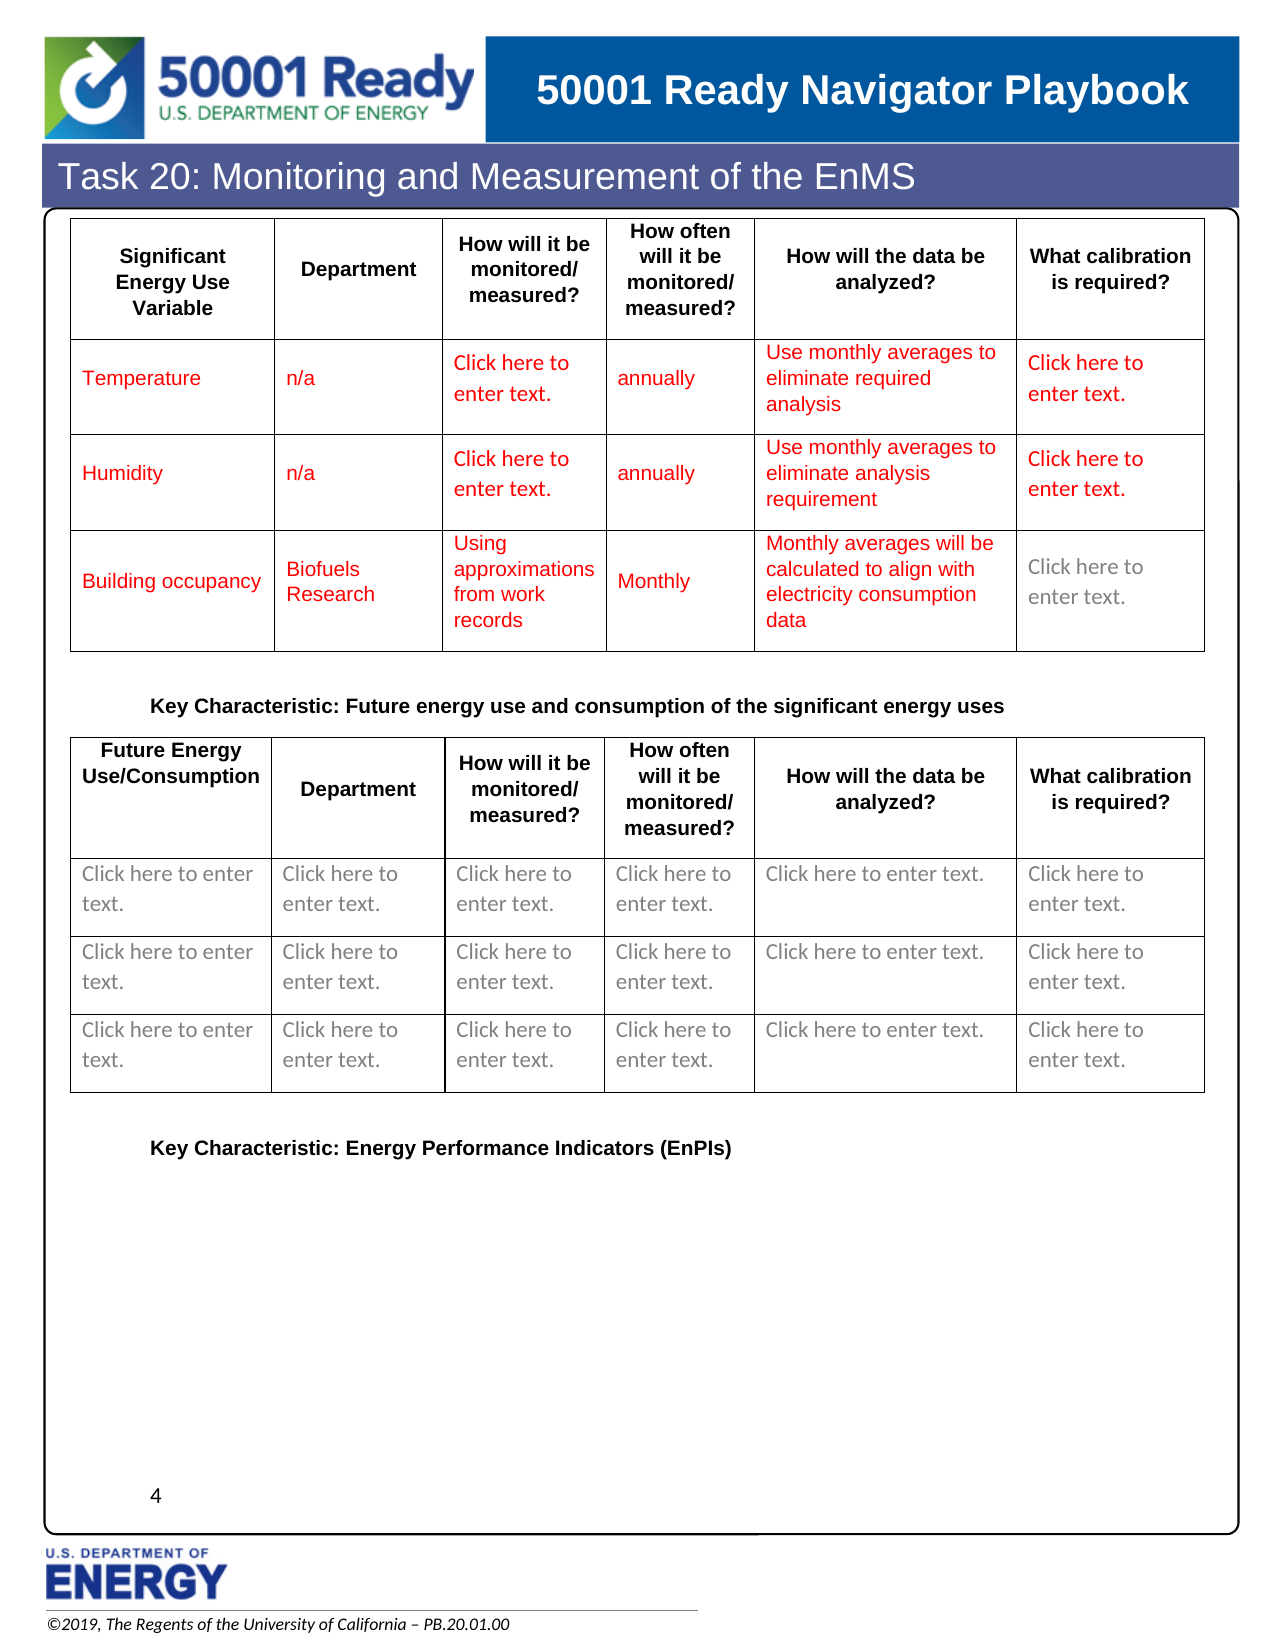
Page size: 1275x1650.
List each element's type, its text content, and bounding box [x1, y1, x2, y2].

table_cell [71, 937, 271, 1014]
table_cell [446, 1015, 604, 1092]
table_cell [755, 937, 1016, 1014]
table_cell [275, 340, 442, 434]
table_cell [446, 859, 604, 936]
table_header How often will it be monitored/ measured? [605, 738, 754, 858]
table_header Department [272, 738, 444, 858]
table_cell [1017, 859, 1204, 936]
table_cell [1017, 937, 1204, 1014]
picture [42, 36, 474, 138]
table_cell [71, 435, 274, 529]
table_cell [443, 340, 606, 434]
table_header Significant Energy Use Variable [71, 219, 274, 339]
table_header Department [275, 219, 442, 339]
table_cell [272, 1015, 444, 1092]
table_cell [605, 859, 754, 936]
table_cell [443, 531, 606, 651]
table_cell [275, 435, 442, 529]
table_header How will it be monitored/ measured? [446, 738, 604, 858]
table_header How often will it be monitored/ measured? [607, 219, 754, 339]
table_cell [607, 340, 754, 434]
table_cell [755, 435, 1016, 529]
table_cell [71, 859, 271, 936]
table_cell [1017, 340, 1204, 434]
table_cell [755, 340, 1016, 434]
table_cell [443, 435, 606, 529]
table_cell [605, 937, 754, 1014]
table_cell [607, 531, 754, 651]
table_header How will it be monitored/ measured? [443, 219, 606, 339]
table_cell [71, 531, 274, 651]
table_cell [1017, 1015, 1204, 1092]
table_header How will the data be analyzed? [755, 738, 1016, 858]
table_cell [446, 937, 604, 1014]
table_cell [755, 859, 1016, 936]
picture [45, 1547, 228, 1601]
table_cell [275, 531, 442, 651]
table_header Future Energy Use/Consumption [71, 738, 271, 858]
table_cell [605, 1015, 754, 1092]
table_cell [607, 435, 754, 529]
table_cell [71, 340, 274, 434]
table_cell [755, 1015, 1016, 1092]
table_cell [755, 531, 1016, 651]
table_cell [71, 1015, 271, 1092]
table_cell [1017, 531, 1204, 651]
text Key Characteristic: Energy Performance Indicators (EnPIs) [150, 1136, 1125, 1160]
text Key Characteristic: Future energy use and consumption of the significant energy uses [150, 694, 1125, 718]
table_cell [1017, 435, 1204, 529]
table_cell [272, 859, 444, 936]
table_header What calibration is required? [1017, 738, 1204, 858]
table_header How will the data be analyzed? [755, 219, 1016, 339]
table_cell [272, 937, 444, 1014]
table_header What calibration is required? [1017, 219, 1204, 339]
